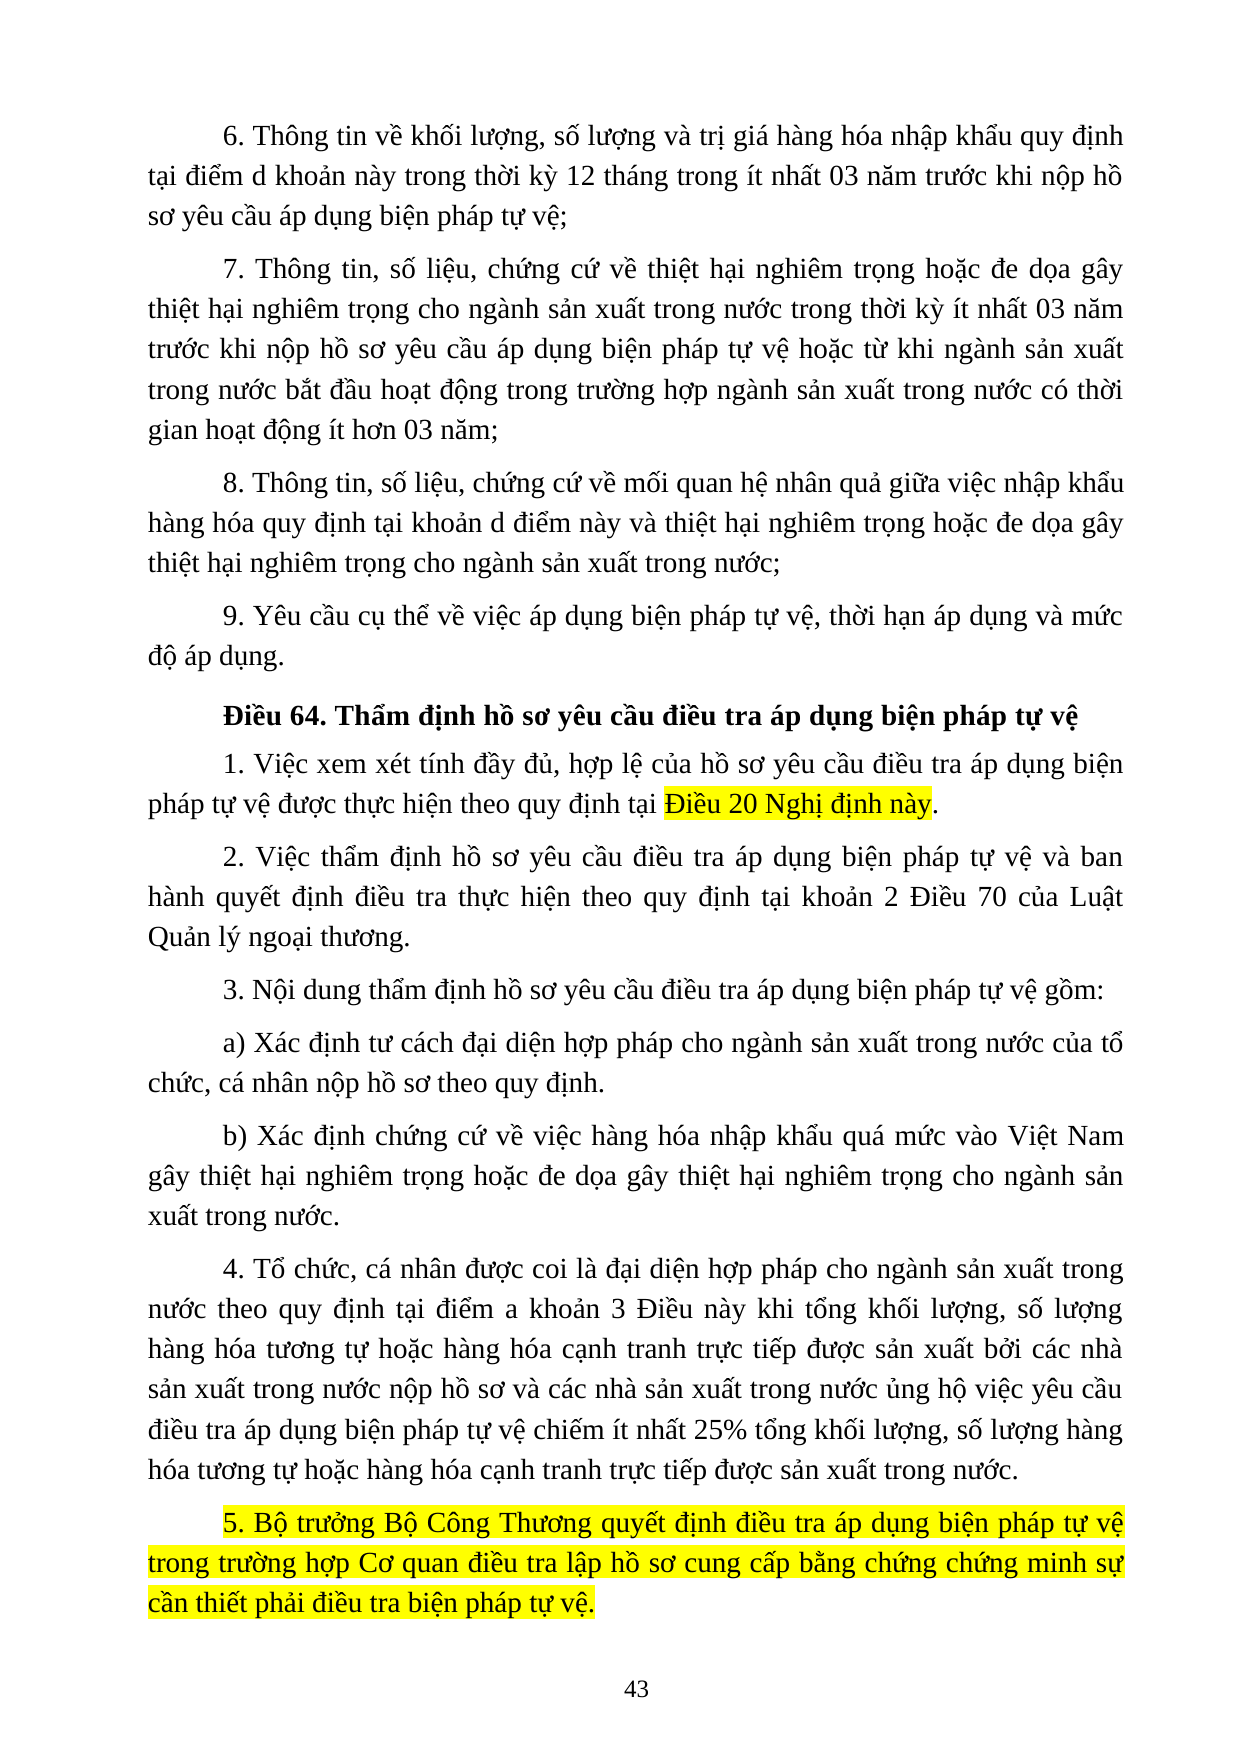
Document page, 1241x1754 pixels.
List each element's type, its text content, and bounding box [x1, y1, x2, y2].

text 9. Yêu cầu cụ thể về việc áp dụng biện pháp tự vệ, thời hạn áp dụng và mức độ áp dụng. [148, 598, 1125, 672]
subtitle Điều 64. Thẩm định hồ sơ yêu cầu điều tra áp dụng biện pháp tự vệ [223, 691, 1125, 734]
text 3. Nội dung thẩm định hồ sơ yêu cầu điều tra áp dụng biện pháp tự vệ gồm: [148, 972, 1125, 1006]
text 7. Thông tin, số liệu, chứng cứ về thiệt hại nghiêm trọng hoặc đe dọa gây thiệt hại nghiêm trọng cho ngành sản xuất trong nước trong thời kỳ ít nhất 03 năm trước khi nộp hồ sơ yêu cầu áp dụng biện pháp tự vệ hoặc từ khi ngành sản xuất trong nước bắt đầu hoạt động trong trường hợp ngành sản xuất trong nước có thời gian hoạt động ít hơn 03 năm; [148, 251, 1125, 446]
text 5. Bộ trưởng Bộ Công Thương quyết định điều tra áp dụng biện pháp tự vệ trong trường hợp Cơ quan điều tra lập hồ sơ cung cấp bằng chứng chứng minh sự cần thiết phải điều tra biện pháp tự vệ. [148, 1578, 1125, 1619]
text 2. Việc thẩm định hồ sơ yêu cầu điều tra áp dụng biện pháp tự vệ và ban hành quyết định điều tra thực hiện theo quy định tại khoản 2 Điều 70 của Luật Quản lý ngoại thương. [148, 839, 1125, 953]
text 4. Tổ chức, cá nhân được coi là đại diện hợp pháp cho ngành sản xuất trong nước theo quy định tại điểm a khoản 3 Điều này khi tổng khối lượng, số lượng hàng hóa tương tự hoặc hàng hóa cạnh tranh trực tiếp được sản xuất bởi các nhà sản xuất trong nước nộp hồ sơ và các nhà sản xuất trong nước ủng hộ việc yêu cầu điều tra áp dụng biện pháp tự vệ chiếm ít nhất 25% tổng khối lượng, số lượng hàng hóa tương tự hoặc hàng hóa cạnh tranh trực tiếp được sản xuất trong nước. [148, 1251, 1125, 1486]
text 8. Thông tin, số liệu, chứng cứ về mối quan hệ nhân quả giữa việc nhập khẩu hàng hóa quy định tại khoản d điểm này và thiệt hại nghiêm trọng hoặc đe dọa gây thiệt hại nghiêm trọng cho ngành sản xuất trong nước; [148, 465, 1125, 579]
text b) Xác định chứng cứ về việc hàng hóa nhập khẩu quá mức vào Việt Nam gây thiệt hại nghiêm trọng hoặc đe dọa gây thiệt hại nghiêm trọng cho ngành sản xuất trong nước. [148, 1118, 1125, 1232]
text 5. Bộ trưởng Bộ Công Thương quyết định điều tra áp dụng biện pháp tự vệ trong trường hợp Cơ quan điều tra lập hồ sơ cung cấp bằng chứng chứng minh sự cần thiết phải điều tra biện pháp tự vệ. [148, 1505, 1125, 1545]
text 1. Việc xem xét tính đầy đủ, hợp lệ của hồ sơ yêu cầu điều tra áp dụng biện pháp tự vệ được thực hiện theo quy định tại Điều 20 Nghị định này. [148, 746, 1125, 820]
text a) Xác định tư cách đại diện hợp pháp cho ngành sản xuất trong nước của tổ chức, cá nhân nộp hồ sơ theo quy định. [148, 1025, 1125, 1099]
text 6. Thông tin về khối lượng, số lượng và trị giá hàng hóa nhập khẩu quy định tại điểm d khoản này trong thời kỳ 12 tháng trong ít nhất 03 năm trước khi nộp hồ sơ yêu cầu áp dụng biện pháp tự vệ; [148, 118, 1125, 232]
